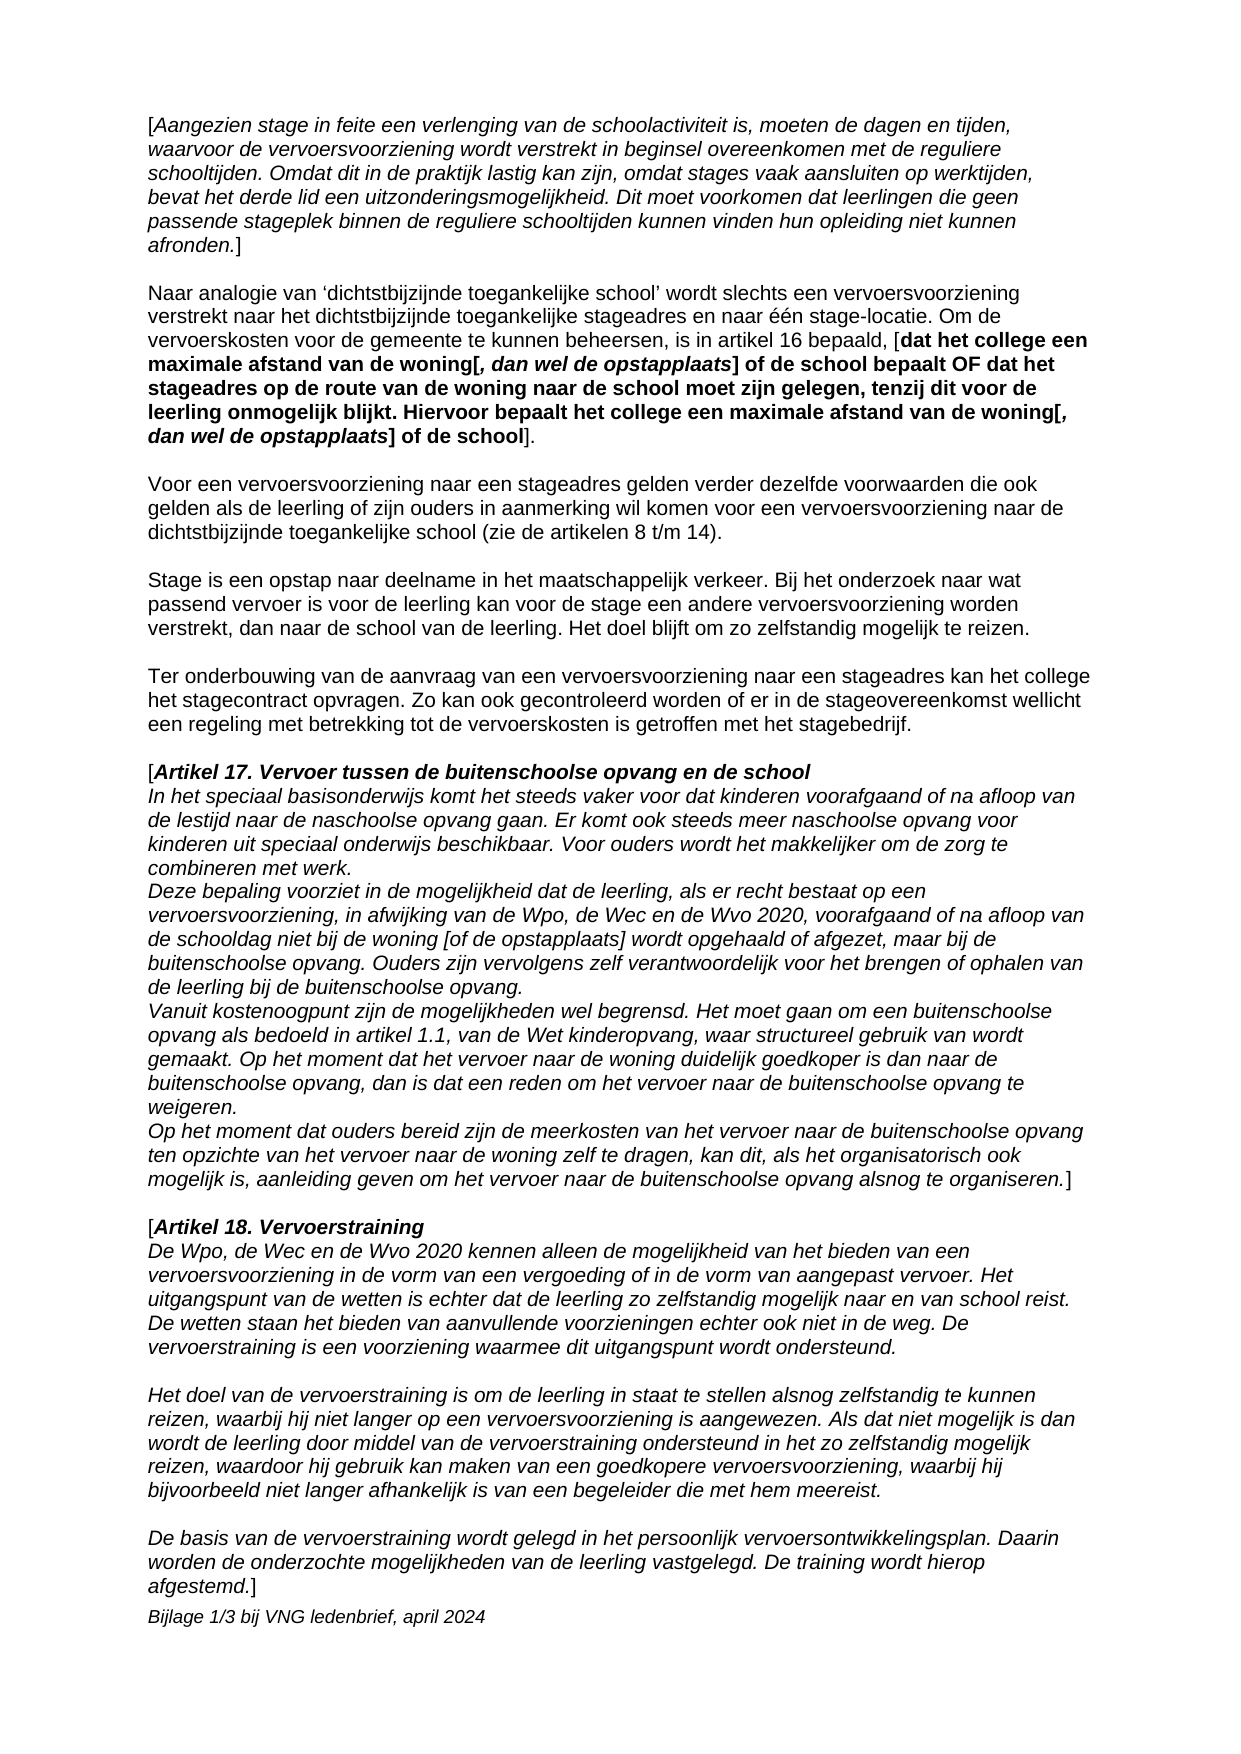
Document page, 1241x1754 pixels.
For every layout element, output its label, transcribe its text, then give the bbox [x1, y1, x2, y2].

text Op het moment dat ouders bereid zijn de meerkosten van het vervoer naar de buitenschoolse opvang ten opzichte van het vervoer naar de woning zelf te dragen, kan dit, als het organisatorisch ook mogelijk is, aanleiding geven om het vervoer naar de buitenschoolse opvang alsnog te organiseren.] [148, 1119, 1093, 1191]
text Stage is een opstap naar deelname in het maatschappelijk verkeer. Bij het onderzoek naar wat passend vervoer is voor de leerling kan voor de stage een andere vervoersvoorziening worden verstrekt, dan naar de school van de leerling. Het doel blijft om zo zelfstandig mogelijk te reizen. [148, 568, 1093, 640]
text [Artikel 17. Vervoer tussen de buitenschoolse opvang en de school [148, 759, 1093, 783]
text De basis van de vervoerstraining wordt gelegd in het persoonlijk vervoersontwikkelingsplan. Daarin worden de onderzochte mogelijkheden van de leerling vastgelegd. De training wordt hierop afgestemd.] [148, 1526, 1093, 1598]
text Vanuit kostenoogpunt zijn de mogelijkheden wel begrensd. Het moet gaan om een buitenschoolse opvang als bedoeld in artikel 1.1, van de Wet kinderopvang, waar structureel gebruik van wordt gemaakt. Op het moment dat het vervoer naar de woning duidelijk goedkoper is dan naar de buitenschoolse opvang, dan is dat een reden om het vervoer naar de buitenschoolse opvang te weigeren. [148, 999, 1093, 1119]
text De Wpo, de Wec en de Wvo 2020 kennen alleen de mogelijkheid van het bieden van een vervoersvoorziening in de vorm van een vergoeding of in de vorm van aangepast vervoer. Het uitgangspunt van de wetten is echter dat de leerling zo zelfstandig mogelijk naar en van school reist. De wetten staan het bieden van aanvullende voorzieningen echter ook niet in de weg. De vervoerstraining is een voorziening waarmee dit uitgangspunt wordt ondersteund. [148, 1239, 1093, 1358]
text Ter onderbouwing van de aanvraag van een vervoersvoorziening naar een stageadres kan het college het stagecontract opvragen. Zo kan ook gecontroleerd worden of er in de stageovereenkomst wellicht een regeling met betrekking tot de vervoerskosten is getroffen met het stagebedrijf. [148, 664, 1093, 736]
text Het doel van de vervoerstraining is om de leerling in staat te stellen alsnog zelfstandig te kunnen reizen, waarbij hij niet langer op een vervoersvoorziening is aangewezen. Als dat niet mogelijk is dan wordt de leerling door middel van de vervoerstraining ondersteund in het zo zelfstandig mogelijk reizen, waardoor hij gebruik kan maken van een goedkopere vervoersvoorziening, waarbij hij bijvoorbeeld niet langer afhankelijk is van een begeleider die met hem meereist. [148, 1382, 1093, 1502]
text [Artikel 18. Vervoerstraining [148, 1215, 1093, 1239]
text Deze bepaling voorziet in de mogelijkheid dat de leerling, als er recht bestaat op een vervoersvoorziening, in afwijking van de Wpo, de Wec en de Wvo 2020, voorafgaand of na afloop van de schooldag niet bij de woning [of de opstapplaats] wordt opgehaald of afgezet, maar bij de buitenschoolse opvang. Ouders zijn vervolgens zelf verantwoordelijk voor het brengen of ophalen van de leerling bij de buitenschoolse opvang. [148, 879, 1093, 999]
text In het speciaal basisonderwijs komt het steeds vaker voor dat kinderen voorafgaand of na afloop van de lestijd naar de naschoolse opvang gaan. Er komt ook steeds meer naschoolse opvang voor kinderen uit speciaal onderwijs beschikbaar. Voor ouders wordt het makkelijker om de zorg te combineren met werk. [148, 783, 1093, 879]
text [Aangezien stage in feite een verlenging van de schoolactiviteit is, moeten de dagen en tijden, waarvoor de vervoersvoorziening wordt verstrekt in beginsel overeenkomen met de reguliere schooltijden. Omdat dit in de praktijk lastig kan zijn, omdat stages vaak aansluiten op werktijden, bevat het derde lid een uitzonderingsmogelijkheid. Dit moet voorkomen dat leerlingen die geen passende stageplek binnen de reguliere schooltijden kunnen vinden hun opleiding niet kunnen afronden.] [148, 113, 1093, 256]
text Naar analogie van ‘dichtstbijzijnde toegankelijke school’ wordt slechts een vervoersvoorziening verstrekt naar het dichtstbijzijnde toegankelijke stageadres en naar één stage-locatie. Om de vervoerskosten voor de gemeente te kunnen beheersen, is in artikel 16 bepaald, [dat het college een maximale afstand van de woning[, dan wel de opstapplaats] of de school bepaalt OF dat het stageadres op de route van de woning naar de school moet zijn gelegen, tenzij dit voor de leerling onmogelijk blijkt. Hiervoor bepaalt het college een maximale afstand van de woning[, dan wel de opstapplaats] of de school]. [148, 280, 1093, 448]
text Voor een vervoersvoorziening naar een stageadres gelden verder dezelfde voorwaarden die ook gelden als de leerling of zijn ouders in aanmerking wil komen voor een vervoersvoorziening naar de dichtstbijzijnde toegankelijke school (zie de artikelen 8 t/m 14). [148, 472, 1093, 544]
